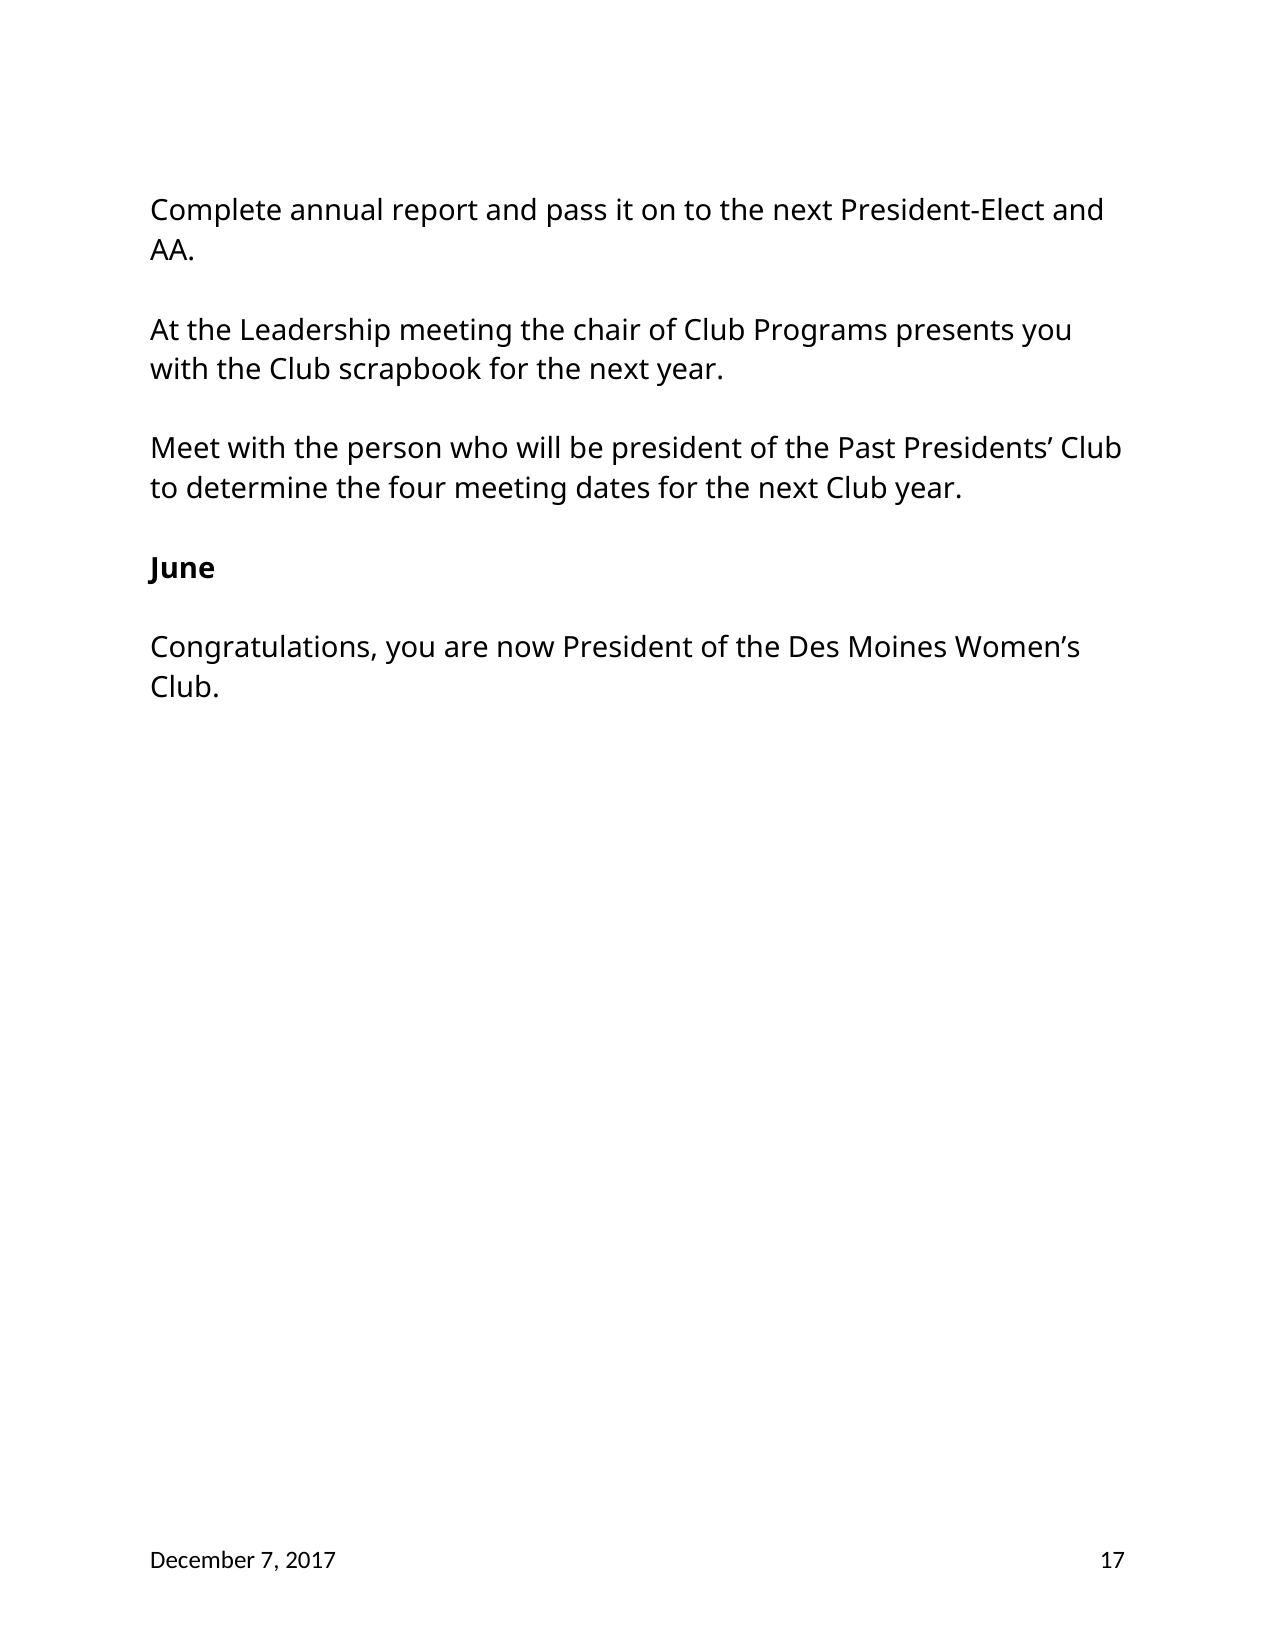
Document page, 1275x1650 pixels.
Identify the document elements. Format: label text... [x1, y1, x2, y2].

text Congratulations, you are now President of the Des Moines Women’s Club. [150, 626, 1125, 706]
text Complete annual report and pass it on to the next President-Elect and AA. [150, 190, 1125, 269]
text June [150, 547, 1125, 587]
text At the Leadership meeting the chair of Club Programs presents you with the Club scrapbook for the next year. [150, 309, 1125, 388]
text Meet with the person who will be president of the Past Presidents’ Club to determine the four meeting dates for the next Club year. [150, 428, 1125, 507]
